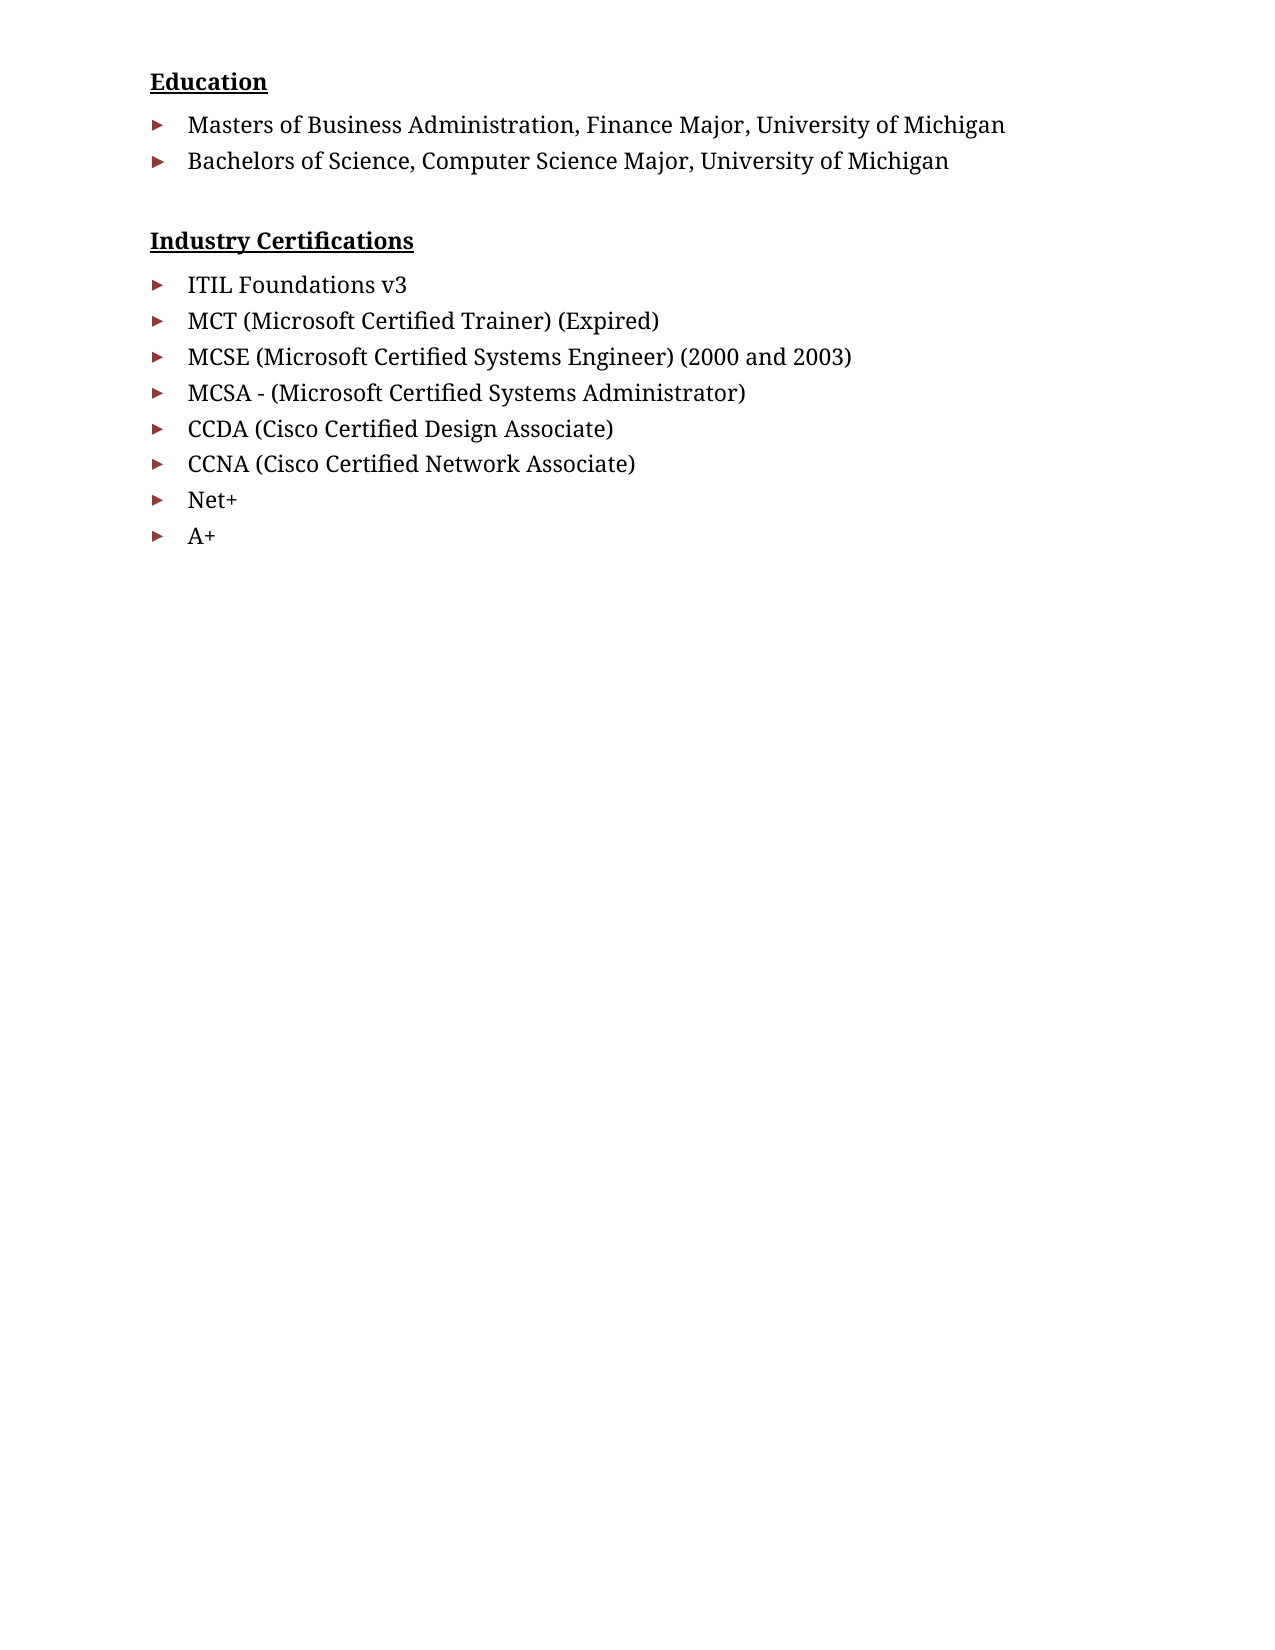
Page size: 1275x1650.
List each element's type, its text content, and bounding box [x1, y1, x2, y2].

list Masters of Business Administration, Finance Major, University of Michigan [150, 109, 1125, 141]
list A+ [150, 520, 1125, 552]
text Industry Certifications [150, 225, 1125, 256]
list CCNA (Cisco Certified Network Associate) [150, 448, 1125, 480]
text Education [150, 66, 1125, 97]
list CCDA (Cisco Certified Design Associate) [150, 412, 1125, 444]
list MCT (Microsoft Certified Trainer) (Expired) [150, 305, 1125, 336]
list MCSE (Microsoft Certified Systems Engineer) (2000 and 2003) [150, 341, 1125, 372]
list MCSA - (Microsoft Certified Systems Administrator) [150, 377, 1125, 408]
list Net+ [150, 484, 1125, 516]
list ITIL Foundations v3 [150, 269, 1125, 300]
list Bachelors of Science, Computer Science Major, University of Michigan [150, 145, 1125, 177]
